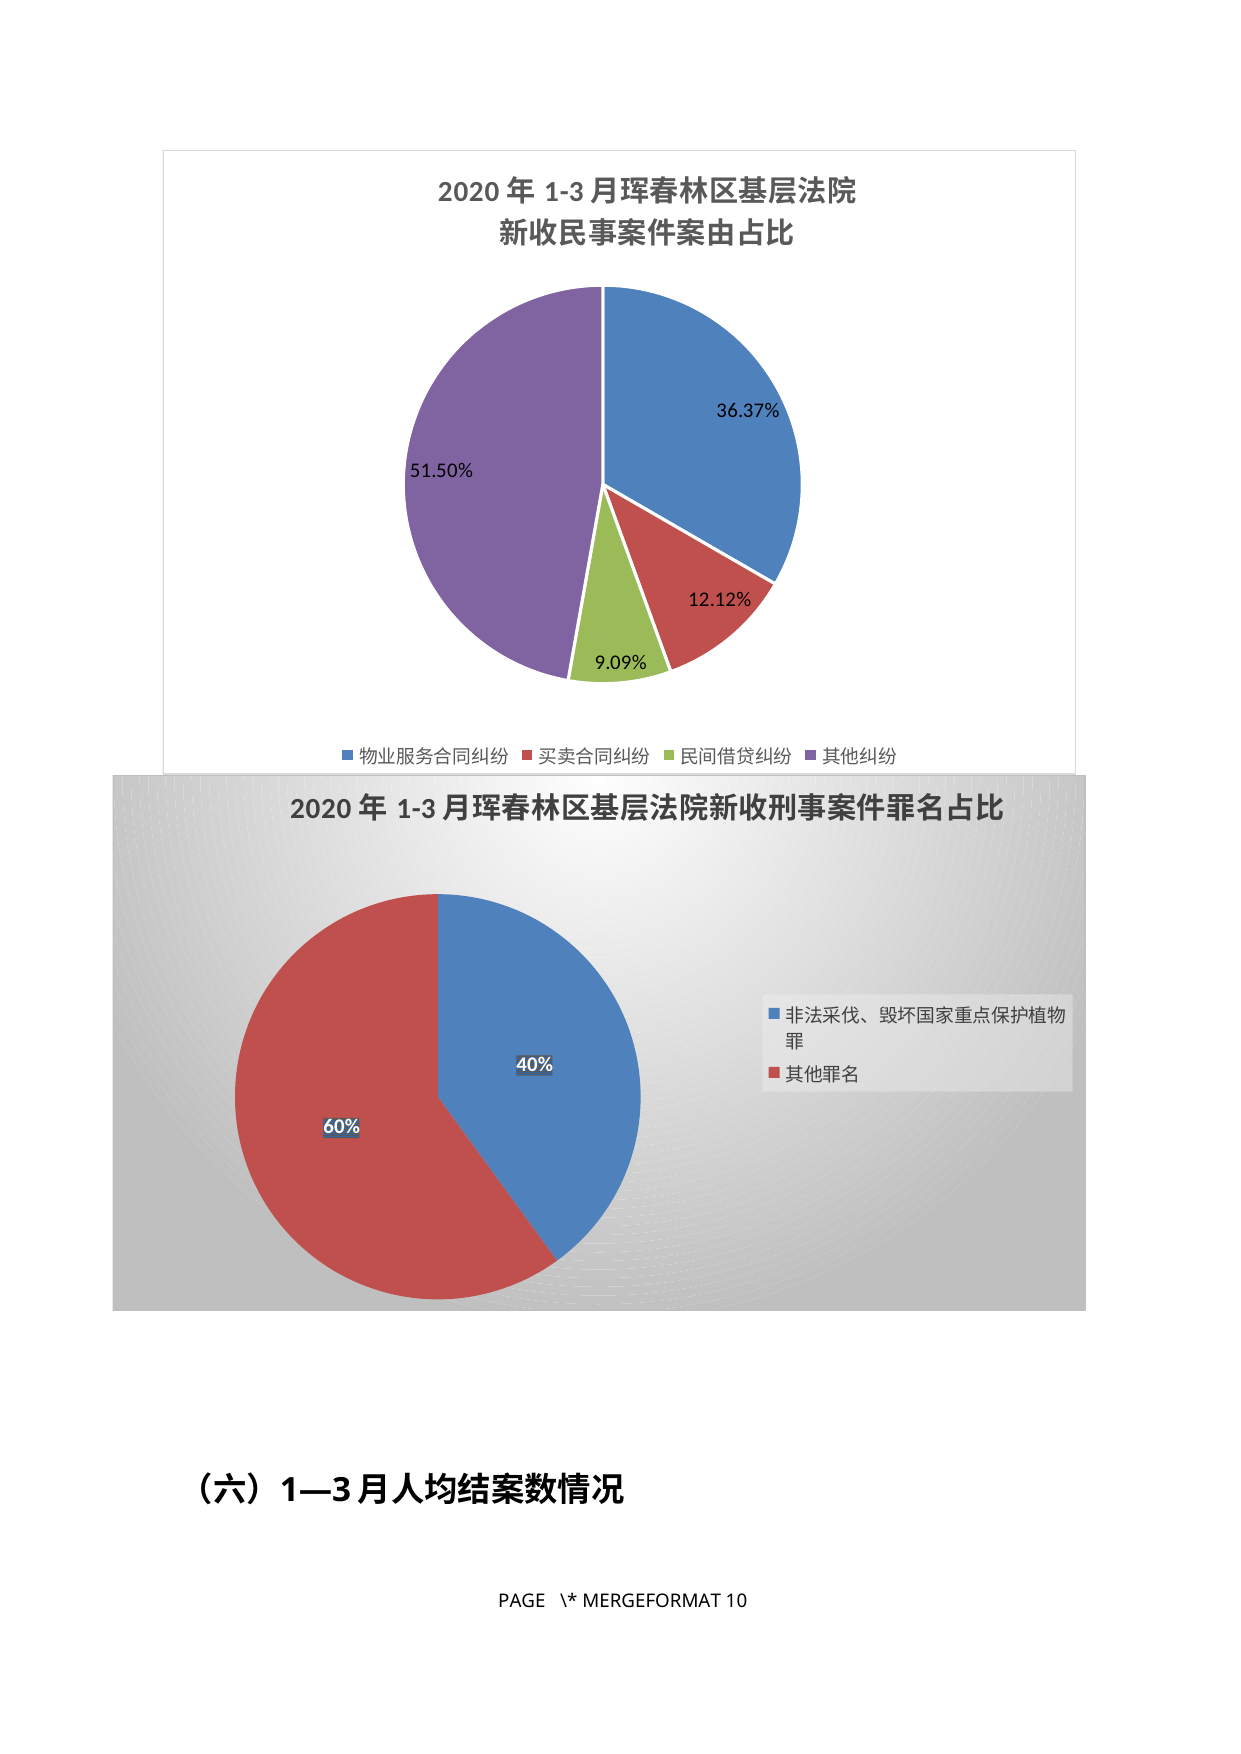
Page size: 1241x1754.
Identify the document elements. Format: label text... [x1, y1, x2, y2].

text （六）1—3月人均结案数情况 [112, 1463, 1128, 1511]
